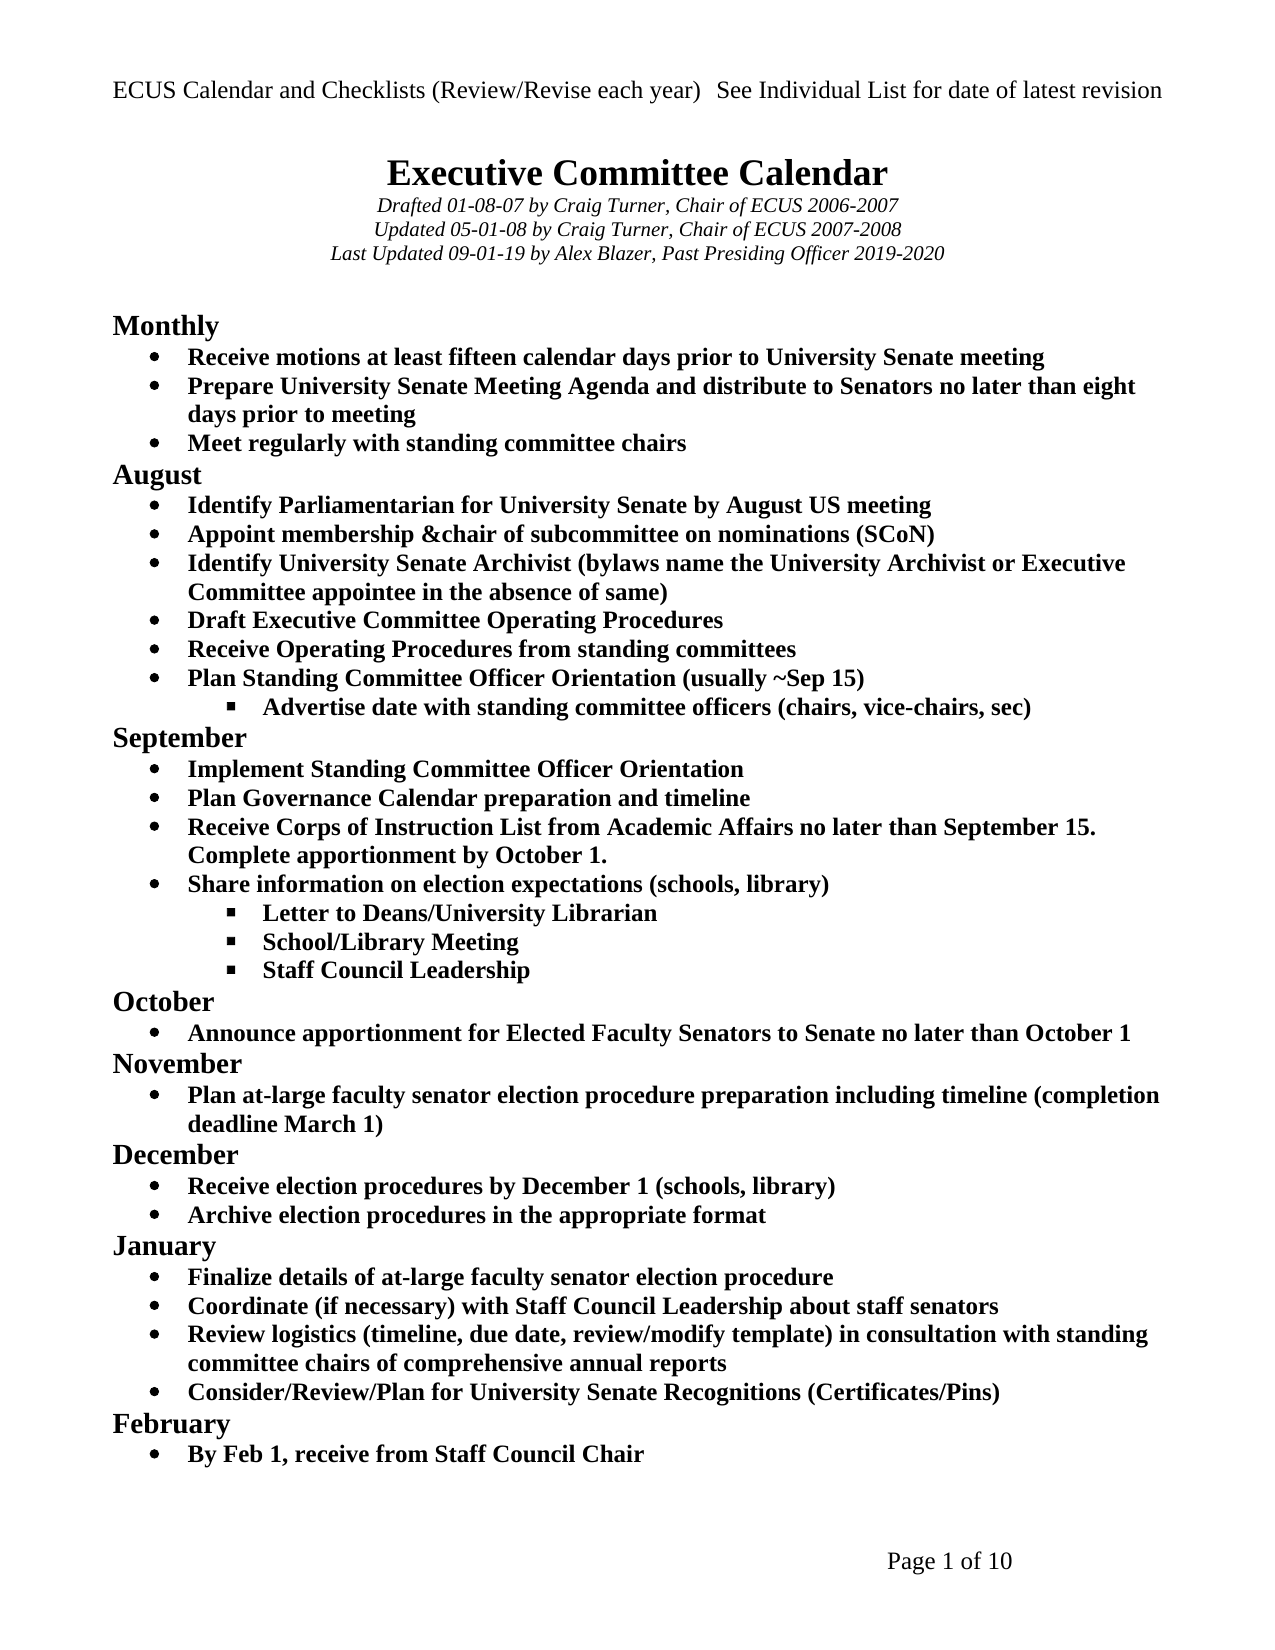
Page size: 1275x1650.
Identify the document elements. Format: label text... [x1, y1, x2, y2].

list Identify University Senate Archivist (bylaws name the University Archivist or Executive Committee appointee in the absence of same) [150, 548, 1162, 606]
list Coordinate (if necessary) with Staff Council Leadership about staff senators [150, 1291, 1162, 1319]
list Draft Executive Committee Operating Procedures [150, 606, 1162, 634]
list Consider/Review/Plan for University Senate Recognitions (Certificates/Pins) [150, 1377, 1162, 1406]
text September [112, 721, 1162, 754]
list Receive election procedures by December 1 (schools, library) [150, 1171, 1162, 1200]
list Announce apportionment for Elected Faculty Senators to Senate no later than October 1 [150, 1018, 1162, 1046]
text November [112, 1046, 1162, 1080]
list Receive Corps of Instruction List from Academic Affairs no later than September 15. Complete apportionment by October 1. [150, 812, 1162, 869]
list Archive election procedures in the appropriate format [150, 1200, 1162, 1228]
list Letter to Deans/University Librarian [225, 898, 1162, 927]
list Finalize details of at-large faculty senator election procedure [150, 1262, 1162, 1291]
list Prepare University Senate Meeting Agenda and distribute to Senators no later than eight days prior to meeting [150, 371, 1162, 428]
list Drafted 01-08-07 by Craig Turner, Chair of ECUS 2006-2007 [112, 193, 1162, 217]
text February [112, 1406, 1162, 1439]
list By Feb 1, receive from Staff Council Chair [150, 1439, 1162, 1468]
list Staff Council Leadership [225, 955, 1162, 984]
list Identify Parliamentarian for University Senate by August US meeting [150, 491, 1162, 519]
list Receive Operating Procedures from standing committees [150, 634, 1162, 663]
text October [112, 984, 1162, 1018]
list Appoint membership &chair of subcommittee on nominations (SCoN) [150, 519, 1162, 548]
list Updated 05-01-08 by Craig Turner, Chair of ECUS 2007-2008 [112, 217, 1162, 241]
list Meet regularly with standing committee chairs [150, 428, 1162, 457]
text December [112, 1137, 1162, 1171]
list Share information on election expectations (schools, library) [150, 869, 1162, 898]
list School/Library Meeting [225, 927, 1162, 955]
list Advertise date with standing committee officers (chairs, vice-chairs, sec) [225, 692, 1162, 721]
text Executive Committee Calendar [112, 150, 1162, 193]
list Receive motions at least fifteen calendar days prior to University Senate meeting [150, 342, 1162, 371]
list Plan at-large faculty senator election procedure preparation including timeline (completion deadline March 1) [150, 1080, 1162, 1137]
text January [112, 1228, 1162, 1262]
list Plan Standing Committee Officer Orientation (usually ~Sep 15) [150, 663, 1162, 692]
list Plan Governance Calendar preparation and timeline [150, 783, 1162, 812]
list Review logistics (timeline, due date, review/modify template) in consultation with standing committee chairs of comprehensive annual reports [150, 1319, 1162, 1377]
text Monthly [112, 308, 1162, 342]
list Last Updated 09-01-19 by Alex Blazer, Past Presiding Officer 2019-2020 [112, 241, 1162, 265]
list Implement Standing Committee Officer Orientation [150, 754, 1162, 783]
text August [112, 457, 1162, 491]
